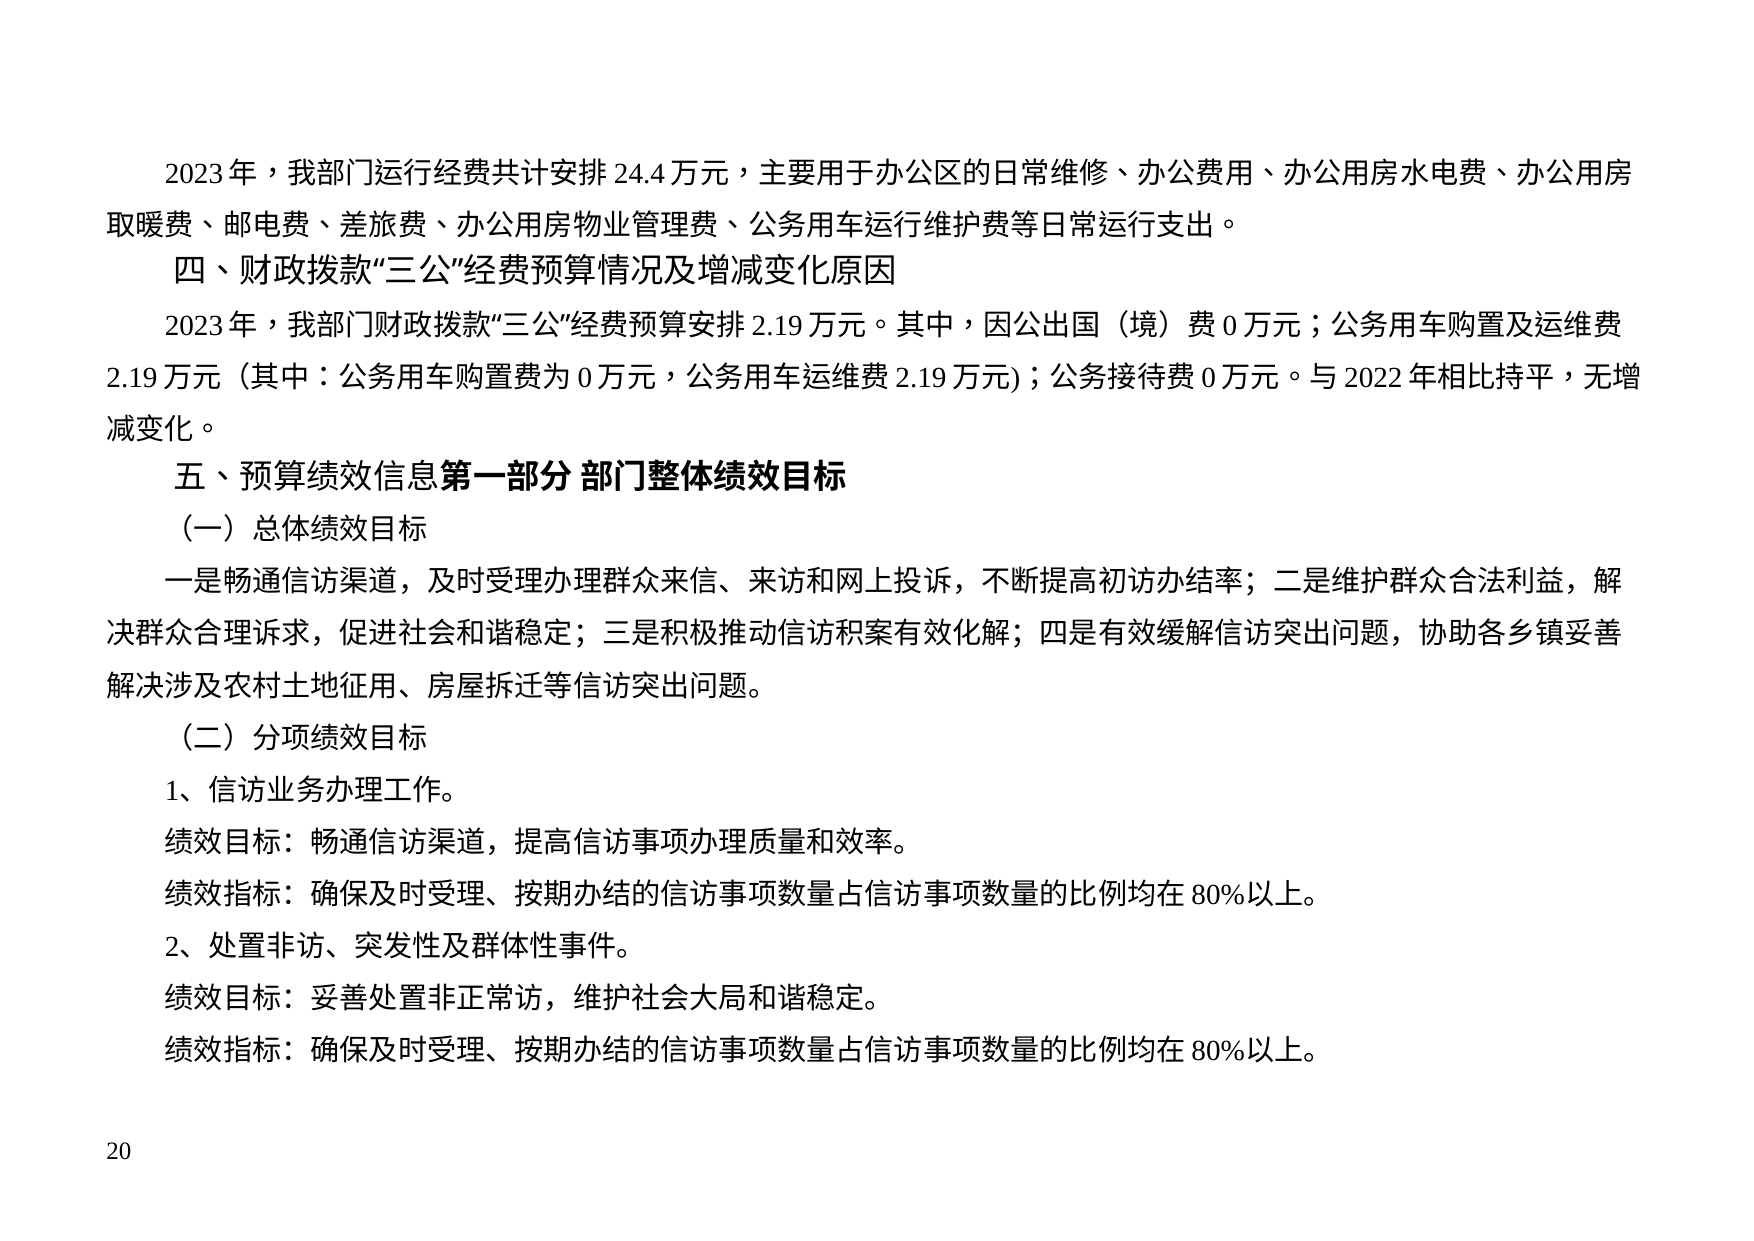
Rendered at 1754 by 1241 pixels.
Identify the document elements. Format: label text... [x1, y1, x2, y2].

text 绩效目标：畅通信访渠道，提高信访事项办理质量和效率。 [106, 811, 1648, 863]
text 五、预算绩效信息第一部分 部门整体绩效目标 [106, 450, 1648, 498]
text 2、处置非访、突发性及群体性事件。 [106, 915, 1648, 967]
text 一是畅通信访渠道，及时受理办理群众来信、来访和网上投诉，不断提高初访办结率；二是维护群众合法利益，解决群众合理诉求，促进社会和谐稳定；三是积极推动信访积案有效化解；四是有效缓解信访突出问题，协助各乡镇妥善解决涉及农村土地征用、房屋拆迁等信访突出问题。 [106, 550, 1648, 706]
text 绩效目标：妥善处置非正常访，维护社会大局和谐稳定。 [106, 967, 1648, 1019]
text （二）分项绩效目标 [106, 706, 1648, 758]
text （一）总体绩效目标 [106, 498, 1648, 550]
text 2023年，我部门运行经费共计安排24.4万元，主要用于办公区的日常维修、办公费用、办公用房水电费、办公用房取暖费、邮电费、差旅费、办公用房物业管理费、公务用车运行维护费等日常运行支出。 [106, 142, 1648, 246]
text 绩效指标：确保及时受理、按期办结的信访事项数量占信访事项数量的比例均在80%以上。 [106, 1019, 1648, 1071]
text 1、信访业务办理工作。 [106, 758, 1648, 811]
text 四、财政拨款“三公”经费预算情况及增减变化原因 [106, 247, 1648, 292]
text 2023年，我部门财政拨款“三公”经费预算安排2.19万元。其中，因公出国（境）费0万元；公务用车购置及运维费2.19万元（其中：公务用车购置费为0万元，公务用车运维费2.19万元)；公务接待费0万元。与2022年相比持平，无增减变化。 [106, 293, 1648, 450]
text 绩效指标：确保及时受理、按期办结的信访事项数量占信访事项数量的比例均在80%以上。 [106, 863, 1648, 915]
